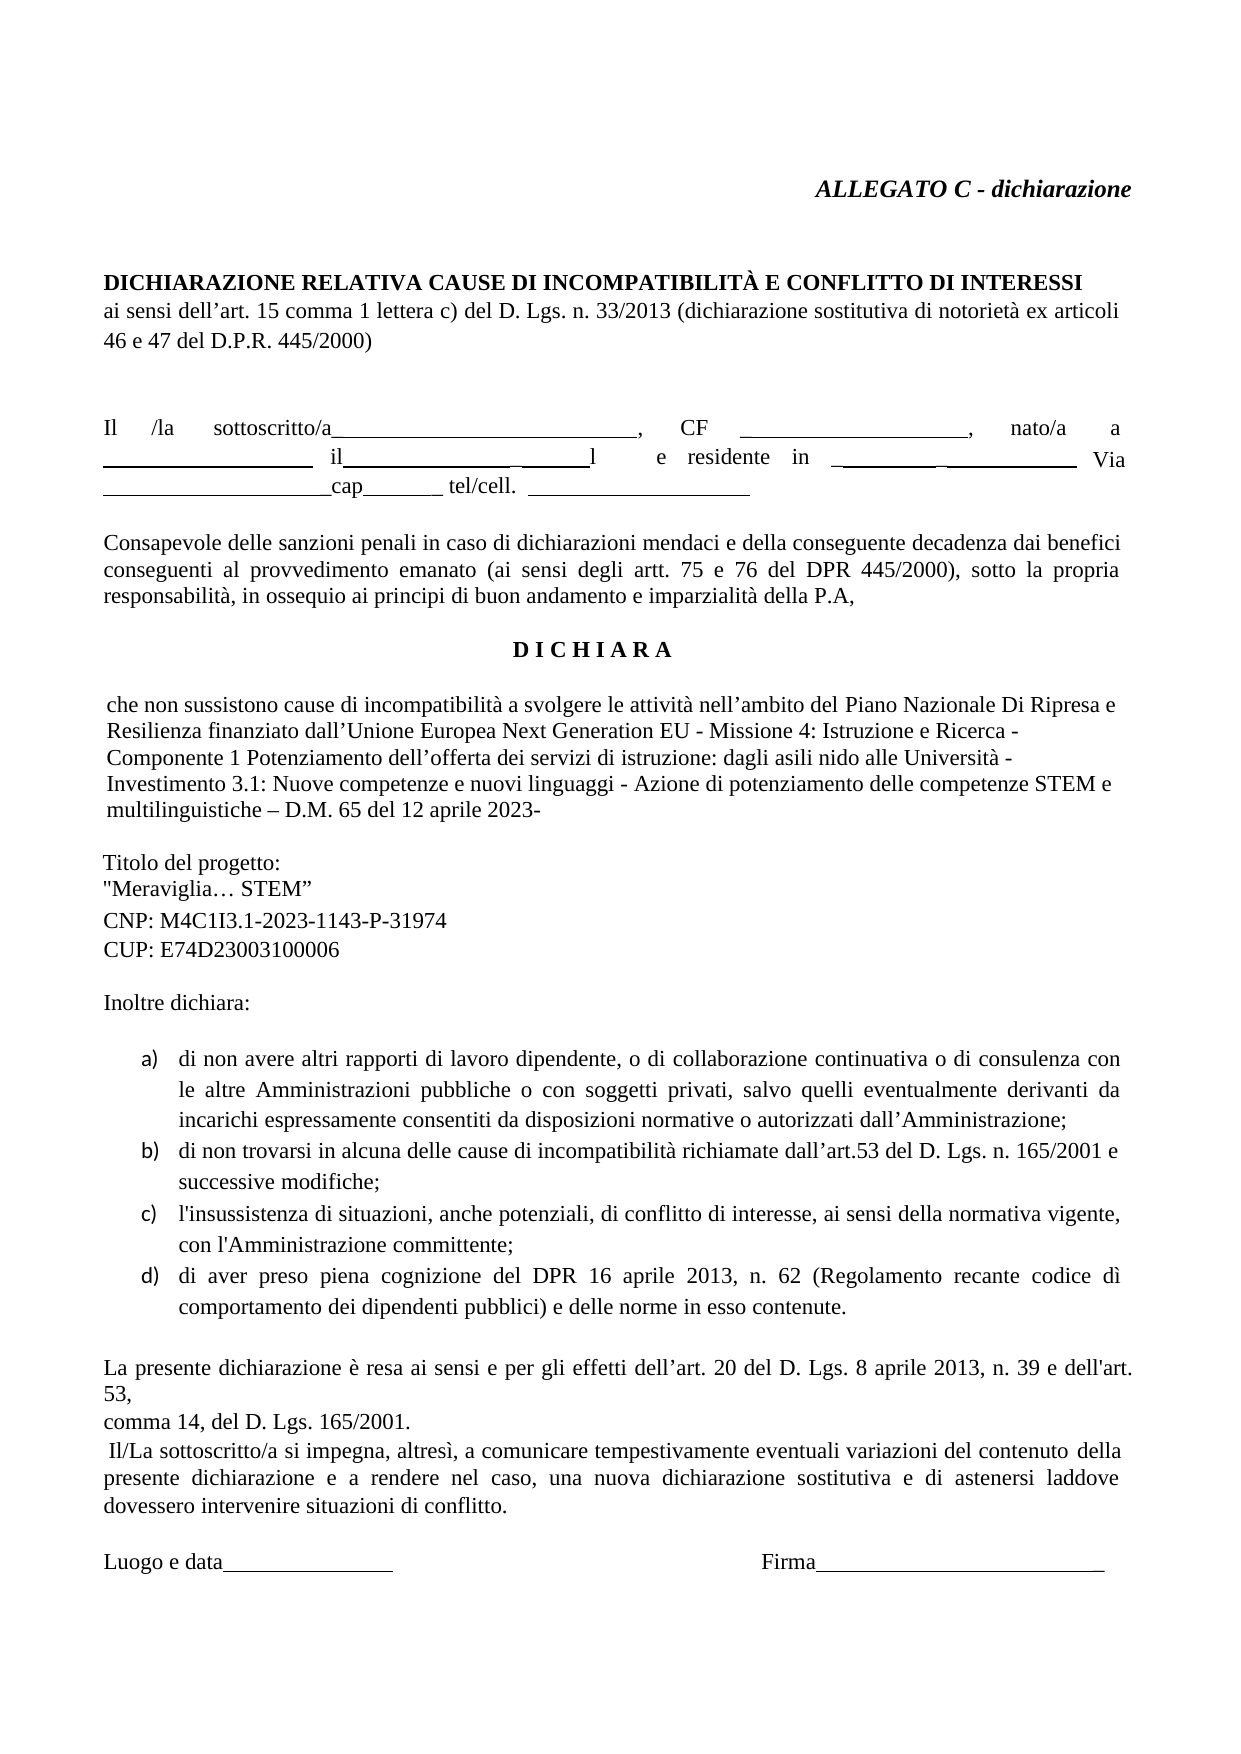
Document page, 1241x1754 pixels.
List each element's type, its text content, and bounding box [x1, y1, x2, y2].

text Il/La sottoscritto/a si impegna, altresì, a comunicare tempestivamente eventuali variazioni del contenuto della presente dichiarazione e a rendere nel caso, una nuova dichiarazione sostitutiva e di astenersi laddove dovessero intervenire situazioni di conflitto. [103, 1437, 1122, 1518]
text "Meraviglia… STEM” [102, 875, 464, 902]
text Titolo del progetto: [102, 849, 464, 875]
text che non sussistono cause di incompatibilità a svolgere le attività nell’ambito del Piano Nazionale Di Ripresa e Resilienza finanziato dall’Unione Europea Next Generation EU - Missione 4: Istruzione e Ricerca - Componente 1 Potenziamento dell’offerta dei servizi di istruzione: dagli asili nido alle Università - Investimento 3.1: Nuove competenze e nuovi linguaggi - Azione di potenziamento delle competenze STEM e multilinguistiche – D.M. 65 del 12 aprile 2023- [106, 691, 1134, 823]
subtitle D I C H I A R A [103, 636, 1081, 662]
list di non avere altri rapporti di lavoro dipendente, o di collaborazione continuativa o di consulenza con le altre Amministrazioni pubbliche o con soggetti privati, salvo quelli eventualmente derivanti da incarichi espressamente consentiti da disposizioni normative o autorizzati dall’Amministrazione; [141, 1044, 1122, 1133]
subtitle ALLEGATO C - dichiarazione [103, 174, 1134, 203]
text Via [1092, 446, 1134, 473]
text ai sensi dell’art. 15 comma 1 lettera c) del D. Lgs. n. 33/2013 (dichiarazione sostitutiva di notorietà ex articoli [103, 297, 1134, 323]
list di aver preso piena cognizione del DPR 16 aprile 2013, n. 62 (Regolamento recante codice dì comportamento dei dipendenti pubblici) e delle norme in esso contenute. [141, 1261, 1121, 1319]
text CNP: M4C1I3.1-2023-1143-P-31974 [92, 908, 1134, 934]
text Il /la sottoscritto/a_ , CF _ , nato/a a [103, 414, 1134, 441]
text Inoltre dichiara: [103, 989, 1134, 1015]
text DICHIARAZIONE RELATIVA CAUSE DI INCOMPATIBILITÀ E CONFLITTO DI INTERESSI [103, 269, 1134, 296]
list l'insussistenza di situazioni, anche potenziali, di conflitto di interesse, ai sensi della normativa vigente, con l'Amministrazione committente; [141, 1199, 1121, 1257]
text il _ l e residente in _ _ [103, 443, 1077, 470]
text _cap _ tel/cell. [103, 472, 1077, 499]
text comma 14, del D. Lgs. 165/2001. [103, 1408, 1134, 1435]
list di non trovarsi in alcuna delle cause di incompatibilità richiamate dall’art.53 del D. Lgs. n. 165/2001 e [141, 1136, 1134, 1164]
text Consapevole delle sanzioni penali in caso di dichiarazioni mendaci e della conseguente decadenza dai benefici conseguenti al provvedimento emanato (ai sensi degli artt. 75 e 76 del DPR 445/2000), sotto la propria responsabilità, in ossequio ai principi di buon andamento e imparzialità della P.A, [103, 529, 1122, 608]
text Luogo e data Firma _ [103, 1548, 1134, 1574]
text successive modifiche; [178, 1168, 1134, 1194]
text La presente dichiarazione è resa ai sensi e per gli effetti dell’art. 20 del D. Lgs. 8 aprile 2013, n. 39 e dell'art. 53, [103, 1354, 1134, 1407]
text CUP: E74D23003100006 [103, 936, 1122, 962]
text 46 e 47 del D.P.R. 445/2000) [103, 327, 1134, 353]
